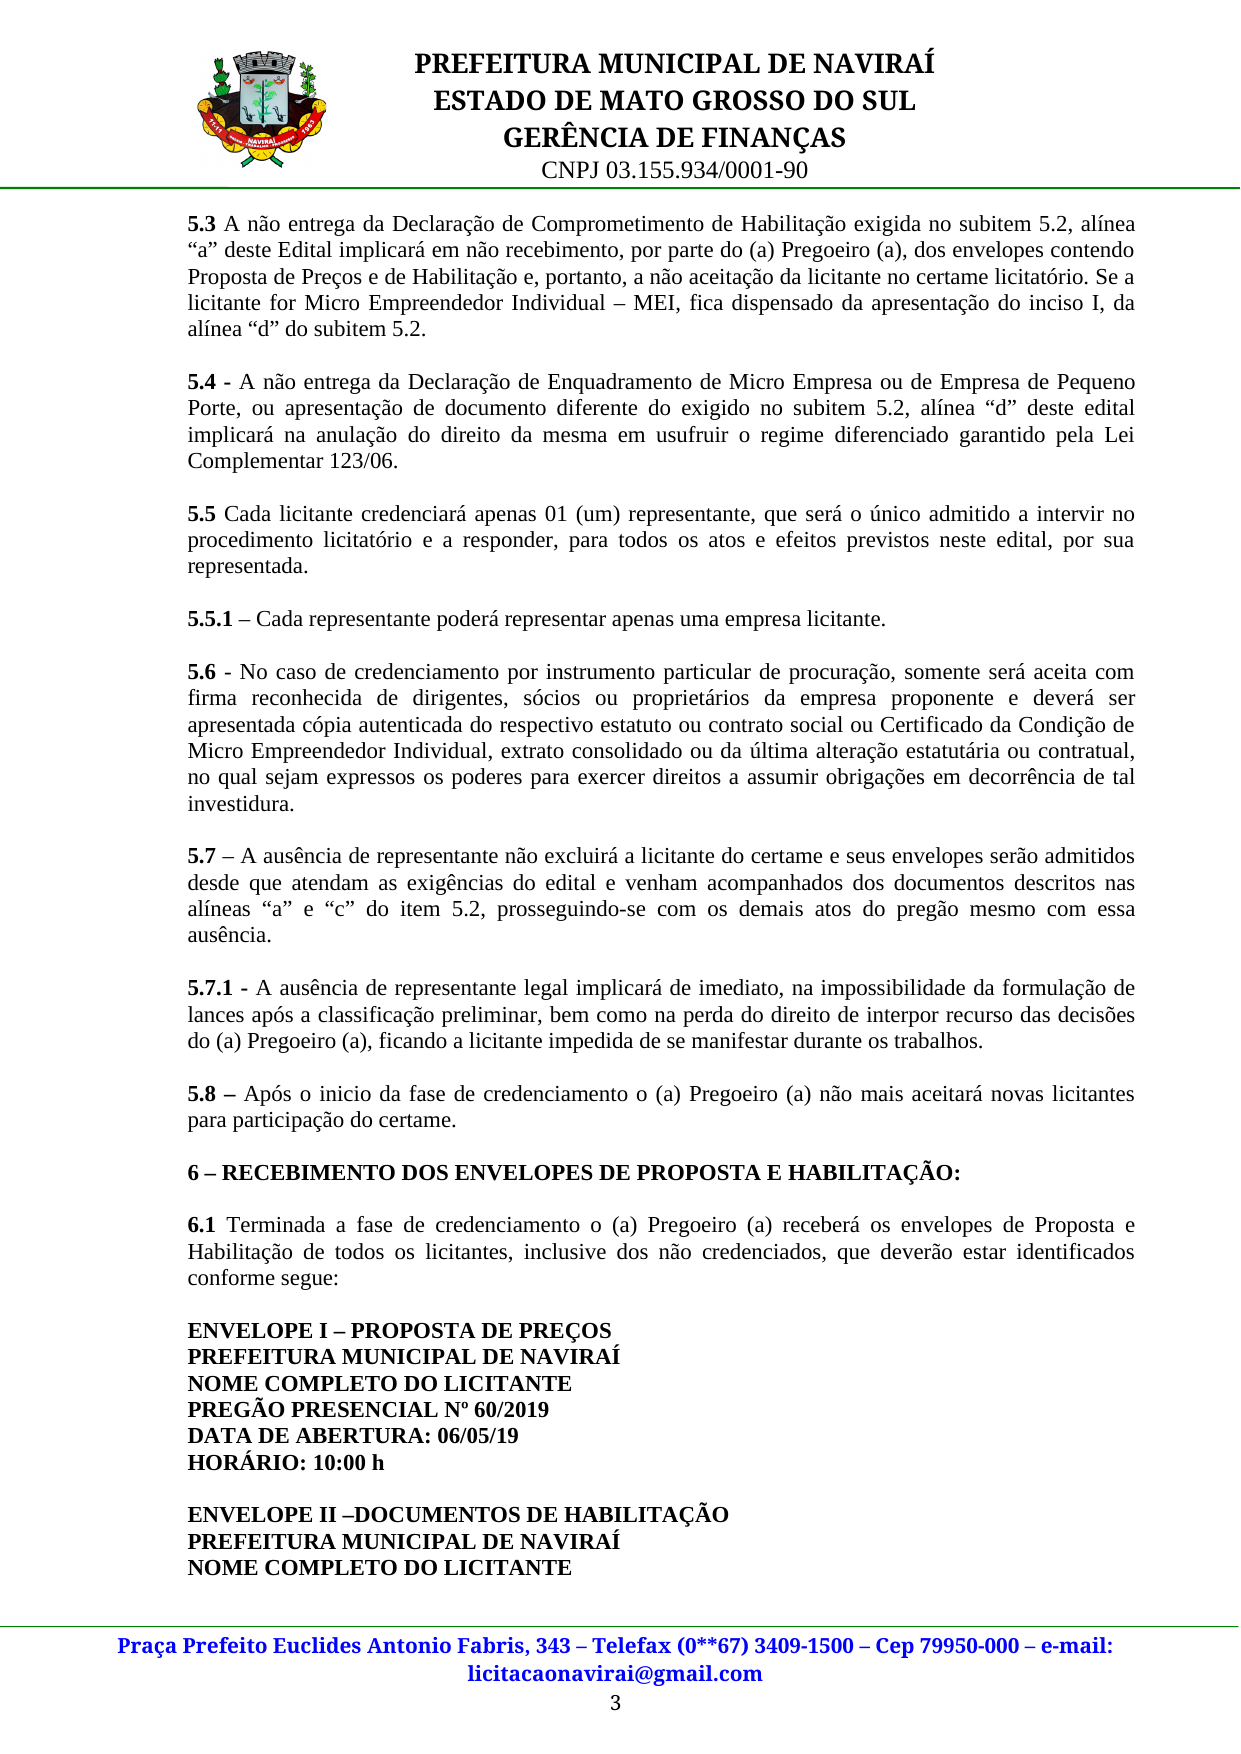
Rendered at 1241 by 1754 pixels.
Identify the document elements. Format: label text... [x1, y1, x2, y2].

text PREFEITURA MUNICIPAL DE NAVIRAÍ [187, 1343, 1137, 1369]
text 5.5.1 – Cada representante poderá representar apenas uma empresa licitante. [187, 605, 1137, 632]
text ENVELOPE I – PROPOSTA DE PREÇOS [187, 1317, 1137, 1343]
text NOME COMPLETO DO LICITANTE [187, 1369, 1137, 1396]
text 5.8 – Após o inicio da fase de credenciamento o (a) Pregoeiro (a) não mais aceitará novas licitantes para participação do certame. [187, 1080, 1137, 1132]
text 6 – RECEBIMENTO DOS ENVELOPES DE PROPOSTA E HABILITAÇÃO: [187, 1159, 1137, 1185]
text HORÁRIO: 10:00 h [187, 1449, 1137, 1475]
text não entrega da Declaração de Comprometimento de Habilitação exigida no subitem 5.2, alínea “a” deste Edital implicará em não recebimento, por parte do (a) Pregoeiro (a), dos envelopes contendo Proposta de Preços e de Habilitação e, portanto, a não aceitação da licitante no certame licitatório. Se a licitante for Micro Empreendedor Individual – MEI, fica dispensado da apresentação do inciso I, da alínea “d” do subitem 5.2. [187, 210, 1137, 342]
text 5.5 Cada licitante credenciará apenas 01 (um) representante, que será o único admitido a intervir no procedimento licitatório e a responder, para todos os atos e efeitos previstos neste edital, por sua representada. [187, 500, 1137, 579]
text PREGÃO PRESENCIAL Nº 60/2019 [187, 1396, 1137, 1422]
text 5.7 – A ausência de representante não excluirá a licitante do certame e seus envelopes serão admitidos desde que atendam as exigências do edital e venham acompanhados dos documentos descritos nas alíneas “a” e “c” do item 5.2, prosseguindo-se com os demais atos do pregão mesmo com essa ausência. [187, 842, 1137, 948]
text DATA DE ABERTURA: 06/05/19 [187, 1422, 1137, 1449]
text 6.1 Terminada a fase de credenciamento o (a) Pregoeiro (a) receberá os envelopes de Proposta e Habilitação de todos os licitantes, inclusive dos não credenciados, que deverão estar identificados conforme segue: [187, 1211, 1137, 1291]
text NOME COMPLETO DO LICITANTE [187, 1554, 1137, 1580]
text 5.4 - A não entrega da Declaração de Enquadramento de Micro Empresa ou de Empresa de Pequeno Porte, ou apresentação de documento diferente do exigido no subitem 5.2, alínea “d” deste edital implicará na anulação do direito da mesma em usufruir o regime diferenciado garantido pela Lei Complementar 123/06. [187, 368, 1137, 473]
picture [197, 51, 327, 168]
text 5.6 - No caso de credenciamento por instrumento particular de procuração, somente será aceita com firma reconhecida de dirigentes, sócios ou proprietários da empresa proponente e deverá ser apresentada cópia autenticada do respectivo estatuto ou contrato social ou Certificado da Condição de Micro Empreendedor Individual, extrato consolidado ou da última alteração estatutária ou contratual, no qual sejam expressos os poderes para exercer direitos a assumir obrigações em decorrência de tal investidura. [187, 658, 1137, 816]
text 5.7.1 - A ausência de representante legal implicará de imediato, na impossibilidade da formulação de lances após a classificação preliminar, bem como na perda do direito de interpor recurso das decisões do (a) Pregoeiro (a), ficando a licitante impedida de se manifestar durante os trabalhos. [187, 974, 1137, 1053]
text PREFEITURA MUNICIPAL DE NAVIRAÍ [187, 1528, 1137, 1554]
text ENVELOPE II –DOCUMENTOS DE HABILITAÇÃO [187, 1501, 1137, 1528]
